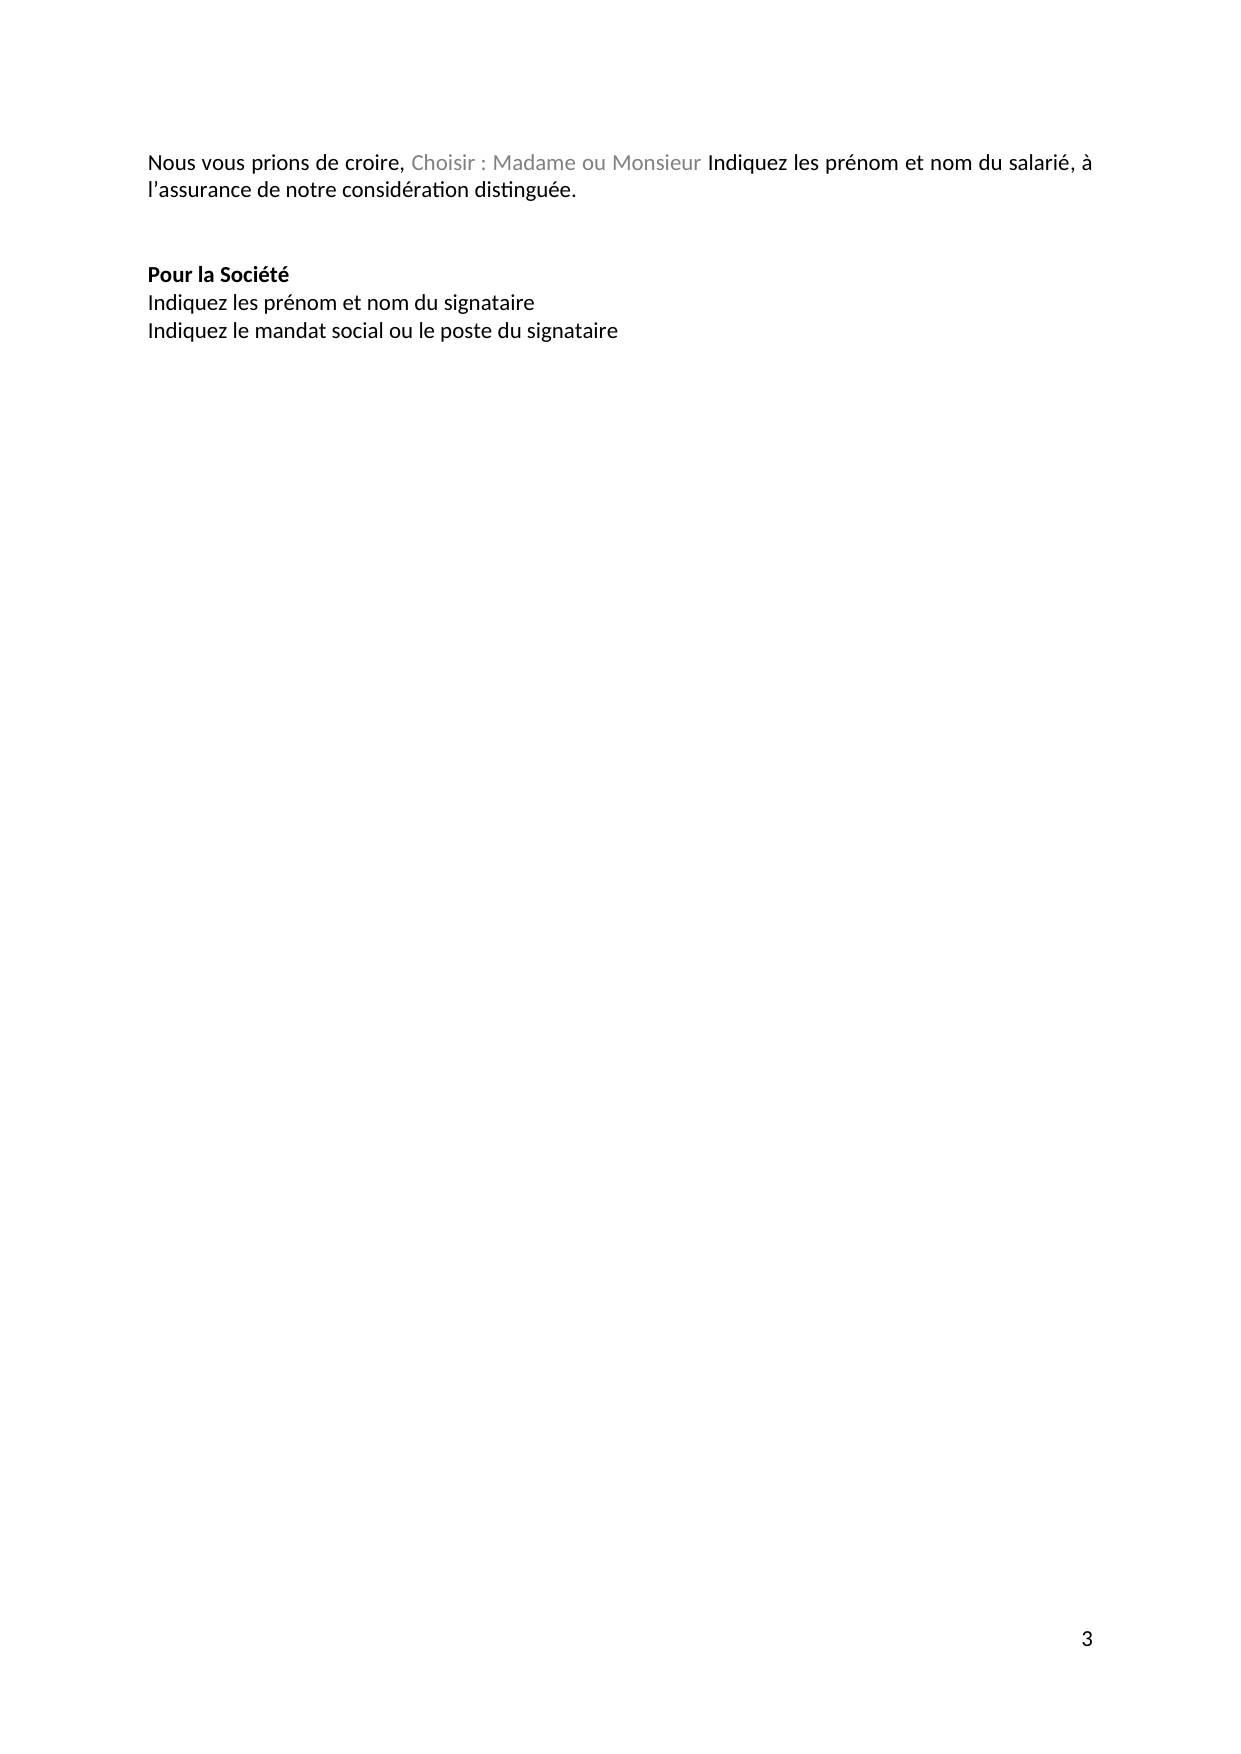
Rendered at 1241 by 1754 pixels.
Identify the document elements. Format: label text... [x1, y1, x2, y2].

text Pour la Société [148, 260, 1093, 288]
text Nous vous prions de croire, , à l’assurance de notre considération distinguée. [148, 148, 1093, 204]
